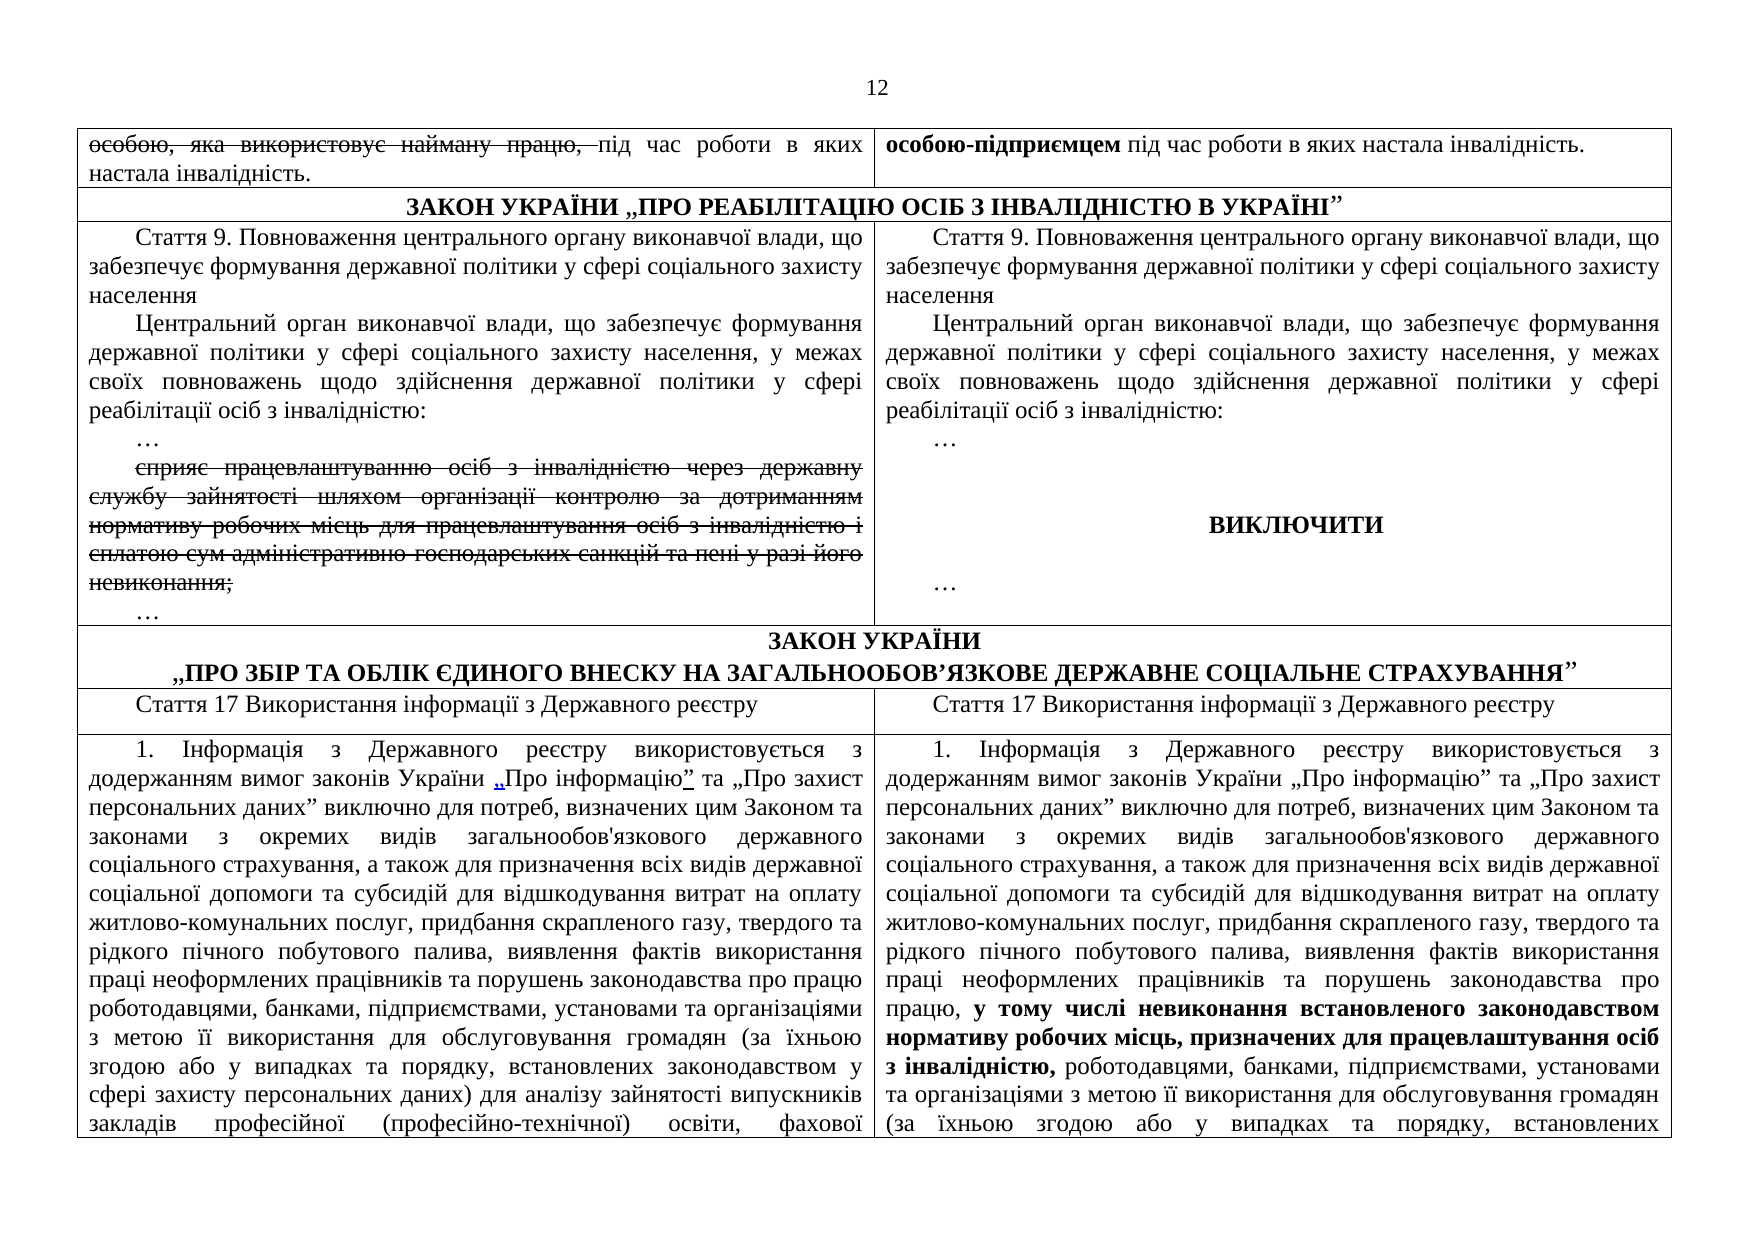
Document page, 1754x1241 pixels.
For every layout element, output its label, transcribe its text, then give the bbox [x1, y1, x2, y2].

table_cell Стаття 17 Використання інформації з Державного реєстру [875, 689, 1671, 733]
table_cell Стаття 9. Повноваження центрального органу виконавчої влади, що забезпечує формування державної політики у сфері соціального захисту населення Центральний орган виконавчої влади, що забезпечує формування державної політики у сфері соціального захисту населення, у межах своїх повноважень щодо здійснення державної політики у сфері реабілітації осіб з інвалідністю: … сприяє працевлаштуванню осіб з інвалідністю через державну службу зайнятості шляхом організації контролю за дотриманням нормативу робочих місць для працевлаштування осіб з інвалідністю і сплатою сум адміністративно-господарських санкцій та пені у разі його невиконання; … [78, 222, 874, 625]
table_cell ЗАКОН УКРАЇНИ „ПРО РЕАБІЛІТАЦІЮ ОСІБ З ІНВАЛІДНІСТЮ В УКРАЇНІ” [78, 188, 1671, 221]
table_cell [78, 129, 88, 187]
table_cell Стаття 9. Повноваження центрального органу виконавчої влади, що забезпечує формування державної політики у сфері соціального захисту населення Центральний орган виконавчої влади, що забезпечує формування державної політики у сфері соціального захисту населення, у межах своїх повноважень щодо здійснення державної політики у сфері реабілітації осіб з інвалідністю: … ВИКЛЮЧИТИ … [875, 222, 1671, 625]
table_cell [875, 735, 1671, 1137]
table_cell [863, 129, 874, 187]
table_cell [78, 735, 874, 1137]
table_cell Стаття 17 Використання інформації з Державного реєстру [78, 689, 874, 733]
table_cell ЗАКОН УКРАЇНИ „ПРО ЗБІР ТА ОБЛІК ЄДИНОГО ВНЕСКУ НА ЗАГАЛЬНООБОВ’ЯЗКОВЕ ДЕРЖАВНЕ СОЦІАЛЬНЕ СТРАХУВАННЯ” [78, 626, 1671, 688]
